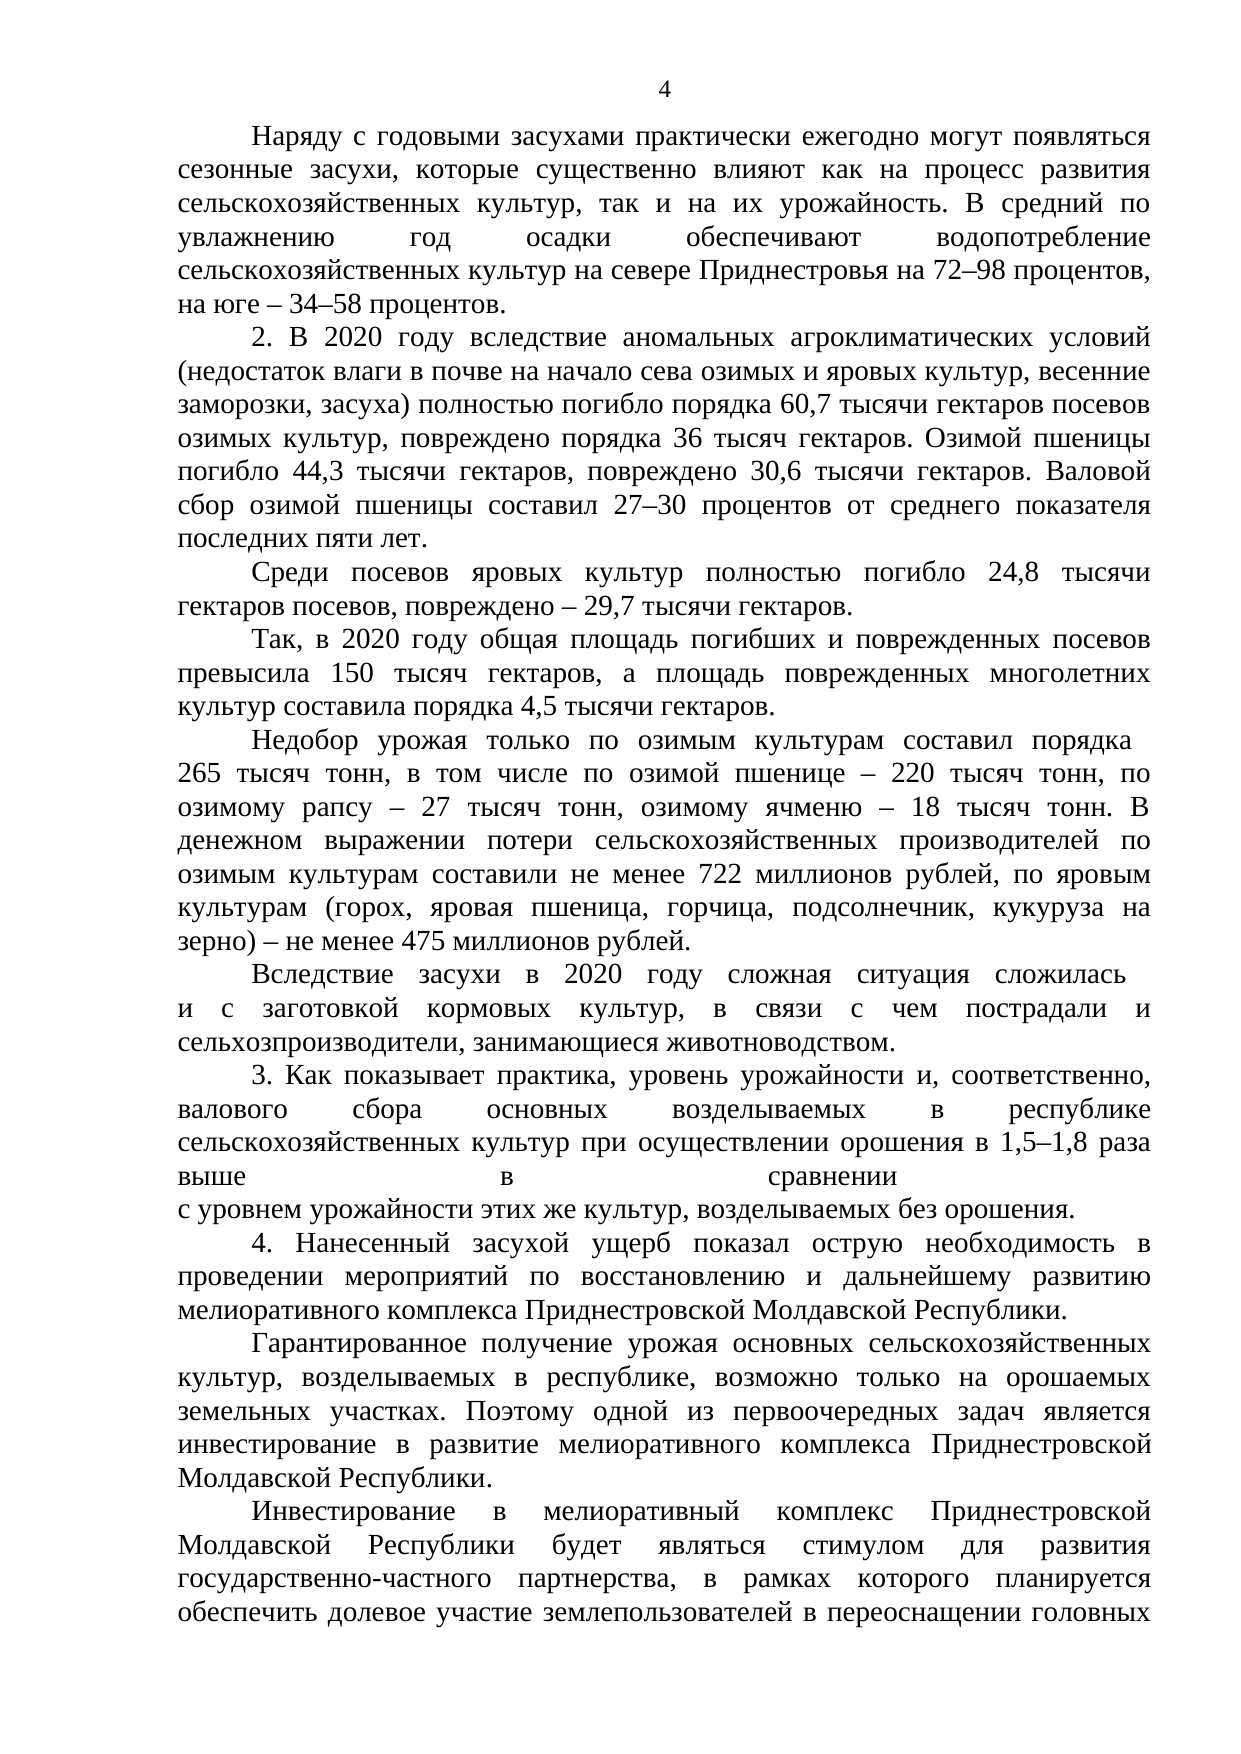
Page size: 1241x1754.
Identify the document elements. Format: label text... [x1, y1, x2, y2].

text Вследствие засухи в 2020 году сложная ситуация сложилась и с заготовкой кормовых культур, в связи с чем пострадали и сельхозпроизводители, занимающиеся животноводством. [177, 957, 1152, 1057]
text Наряду с годовыми засухами практически ежегодно могут появляться сезонные засухи, которые существенно влияют как на процесс развития сельскохозяйственных культур, так и на их урожайность. В средний по увлажнению год осадки обеспечивают водопотребление сельскохозяйственных культур на севере Приднестровья на 72–98 процентов, на юге – 34–58 процентов. [177, 118, 1152, 319]
text 2. В 2020 году вследствие аномальных агроклиматических условий (недостаток влаги в почве на начало сева озимых и яровых культур, весенние заморозки, засуха) полностью погибло порядка 60,7 тысячи гектаров посевов озимых культур, повреждено порядка 36 тысяч гектаров. Озимой пшеницы погибло 44,3 тысячи гектаров, повреждено 30,6 тысячи гектаров. Валовой сбор озимой пшеницы составил 27–30 процентов от среднего показателя последних пяти лет. [177, 319, 1152, 554]
text Гарантированное получение урожая основных сельскохозяйственных культур, возделываемых в республике, возможно только на орошаемых земельных участках. Поэтому одной из первоочередных задач является инвестирование в развитие мелиоративного комплекса Приднестровской Молдавской Республики. [177, 1326, 1152, 1493]
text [177, 1493, 1152, 1627]
text Так, в 2020 году общая площадь погибших и поврежденных посевов превысила 150 тысяч гектаров, а площадь поврежденных многолетних культур составила порядка 4,5 тысячи гектаров. [177, 621, 1152, 722]
text Среди посевов яровых культур полностью погибло 24,8 тысячи гектаров посевов, повреждено – 29,7 тысячи гектаров. [177, 554, 1152, 621]
text Недобор урожая только по озимым культурам составил порядка 265 тысяч тонн, в том числе по озимой пшенице – 220 тысяч тонн, по озимому рапсу – 27 тысяч тонн, озимому ячменю – 18 тысяч тонн. В денежном выражении потери сельскохозяйственных производителей по озимым культурам составили не менее 722 миллионов рублей, по яровым культурам (горох, яровая пшеница, горчица, подсолнечник, кукуруза на зерно) – не менее 475 миллионов рублей. [177, 722, 1152, 957]
text 4. Нанесенный засухой ущерб показал острую необходимость в проведении мероприятий по восстановлению и дальнейшему развитию мелиоративного комплекса Приднестровской Молдавской Республики. [177, 1225, 1152, 1326]
text 3. Как показывает практика, уровень урожайности и, соответственно, валового сбора основных возделываемых в республике сельскохозяйственных культур при осуществлении орошения в 1,5–1,8 раза выше в сравнении с уровнем урожайности этих же культур, возделываемых без орошения. [177, 1057, 1152, 1225]
